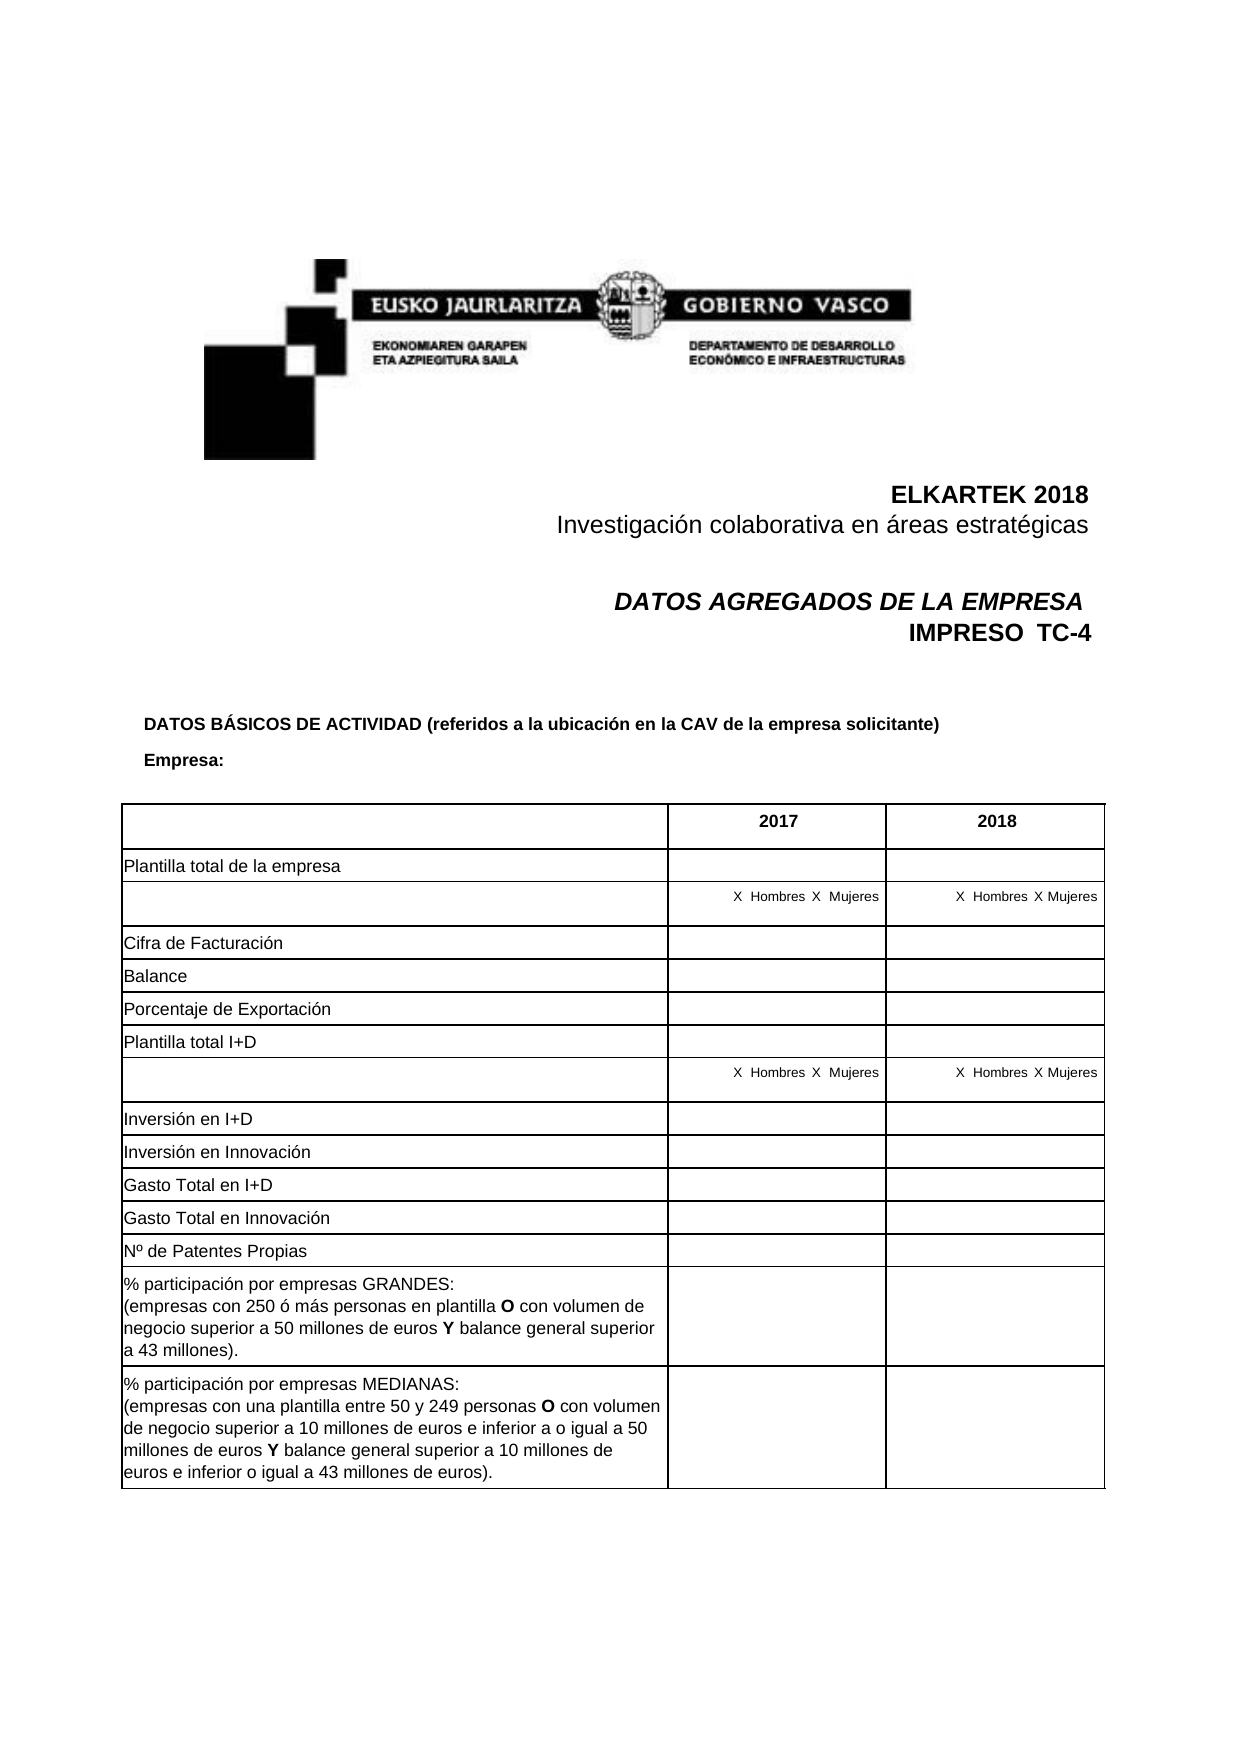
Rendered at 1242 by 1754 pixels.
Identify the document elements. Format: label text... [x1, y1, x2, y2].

table_cell [669, 1267, 885, 1365]
table_cell [123, 882, 667, 925]
table_cell [887, 1136, 1104, 1167]
table_cell [887, 993, 1104, 1024]
table_cell Inversión en Innovación [123, 1136, 667, 1167]
table_cell [887, 850, 1104, 881]
table_cell [669, 927, 885, 958]
table_cell Plantilla total de la empresa [123, 850, 667, 881]
table_cell [669, 1202, 885, 1233]
table_cell Balance [123, 960, 667, 991]
table_cell [887, 1169, 1104, 1200]
table_cell Inversión en I+D [123, 1103, 667, 1134]
text DATOS AGREGADOS DE LA EMPRESA [0, 587, 1083, 615]
table_cell [887, 927, 1104, 958]
table_cell Nº de Patentes Propias [123, 1235, 667, 1266]
table_cell [669, 850, 885, 881]
table_cell % participación por empresas MEDIANAS: (empresas con una plantilla entre 50 y 249 personas O con volumen de negocio superior a 10 millones de euros e inferior a o igual a 50 millones de euros Y balance general superior a 10 millones de euros e inferior o igual a 43 millones de euros). [123, 1367, 667, 1487]
table_cell [669, 993, 885, 1024]
table_cell [887, 1367, 1104, 1487]
picture [204, 259, 915, 460]
table_cell [123, 1058, 667, 1101]
text IMPRESO TC-4 [0, 618, 1091, 647]
table_cell [887, 1267, 1104, 1365]
table_header 2018 [887, 805, 1104, 848]
table_cell Plantilla total I+D [123, 1026, 667, 1057]
table_cell [669, 1235, 885, 1266]
table_header [123, 805, 667, 848]
text DATOS BÁSICOS DE ACTIVIDAD (referidos a la ubicación en la CAV de la empresa solicitante) Empresa: [143, 714, 951, 770]
table_header 2017 [669, 805, 885, 848]
table_cell [887, 1235, 1104, 1266]
table_cell [887, 1026, 1104, 1057]
table_cell [887, 960, 1104, 991]
table_cell X Hombres X Mujeres [887, 882, 1104, 925]
text Investigación colaborativa en áreas estratégicas [0, 510, 1088, 539]
table_cell [669, 1026, 885, 1057]
table_cell Gasto Total en I+D [123, 1169, 667, 1200]
table_cell [669, 1169, 885, 1200]
table_cell [669, 1367, 885, 1487]
table_cell [887, 1202, 1104, 1233]
table_cell % participación por empresas GRANDES: (empresas con 250 ó más personas en plantilla O con volumen de negocio superior a 50 millones de euros Y balance general superior a 43 millones). [123, 1267, 667, 1365]
table_cell [669, 1103, 885, 1134]
table_cell [887, 1103, 1104, 1134]
table_cell X Hombres X Mujeres [887, 1058, 1104, 1101]
table_cell Gasto Total en Innovación [123, 1202, 667, 1233]
text ELKARTEK 2018 [0, 479, 1088, 508]
table_cell Porcentaje de Exportación [123, 993, 667, 1024]
table_cell X Hombres X Mujeres [669, 1058, 885, 1101]
table_cell [669, 1136, 885, 1167]
table_cell Cifra de Facturación [123, 927, 667, 958]
table_cell X Hombres X Mujeres [669, 882, 885, 925]
table_cell [669, 960, 885, 991]
